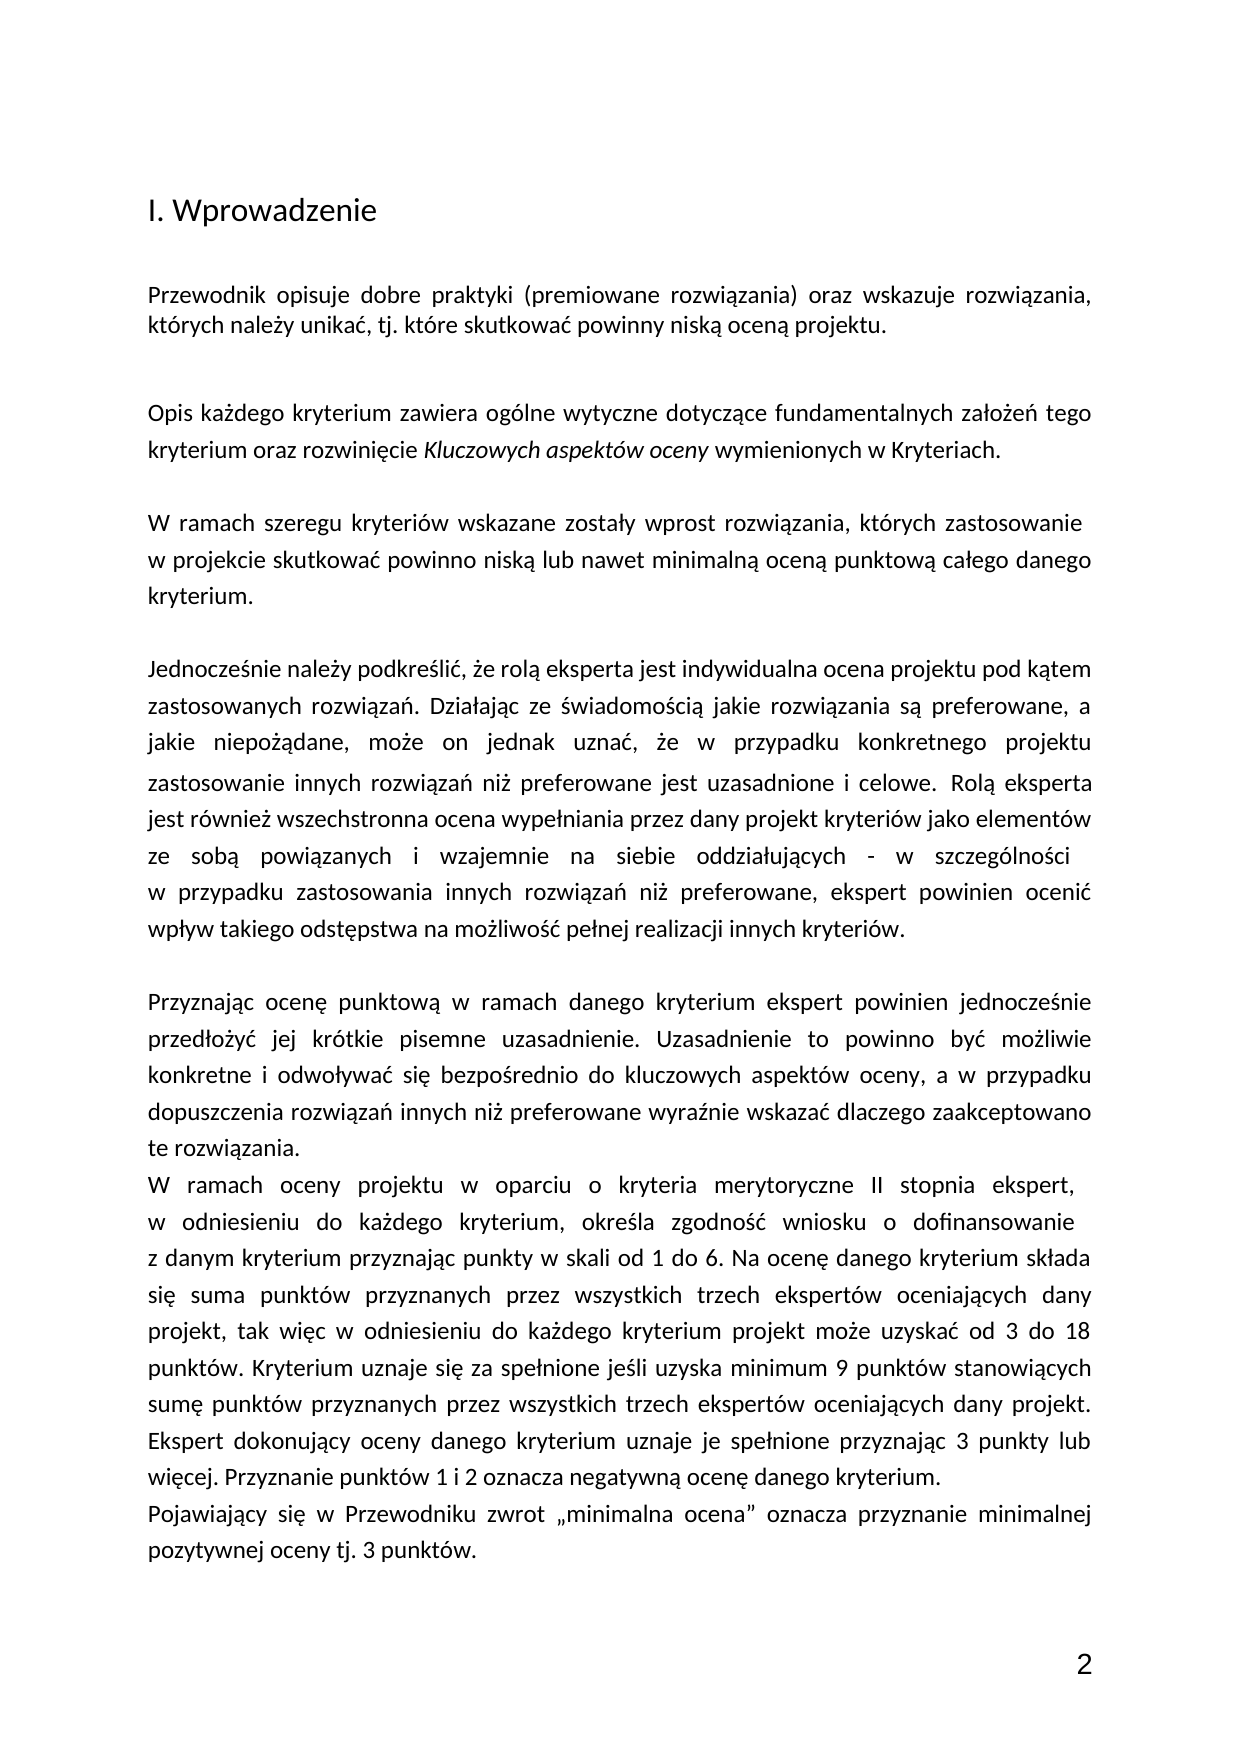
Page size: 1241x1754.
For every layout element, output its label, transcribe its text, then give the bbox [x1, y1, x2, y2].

text Przewodnik opisuje dobre praktyki (premiowane rozwiązania) oraz wskazuje rozwiązania, których należy unikać, tj. które skutkować powinny niską oceną projektu. [148, 279, 1093, 340]
text W ramach oceny projektu w oparciu o kryteria merytoryczne II stopnia ekspert, w odniesieniu do każdego kryterium, określa zgodność wniosku o dofinansowanie z danym kryterium przyznając punkty w skali od 1 do 6. Na ocenę danego kryterium składa się suma punktów przyznanych przez wszystkich trzech ekspertów oceniających dany projekt, tak więc w odniesieniu do każdego kryterium projekt może uzyskać od 3 do 18 punktów. Kryterium uznaje się za spełnione jeśli uzyska minimum 9 punktów stanowiących sumę punktów przyznanych przez wszystkich trzech ekspertów oceniających dany projekt. Ekspert dokonujący oceny danego kryterium uznaje je spełnione przyznając 3 punkty lub więcej. Przyznanie punktów 1 i 2 oznacza negatywną ocenę danego kryterium. [148, 1169, 1093, 1492]
text Pojawiający się w Przewodniku zwrot „minimalna ocena” oznacza przyznanie minimalnej pozytywnej oceny tj. 3 punktów. [148, 1498, 1093, 1565]
text W ramach szeregu kryteriów wskazane zostały wprost rozwiązania, których zastosowanie w projekcie skutkować powinno niską lub nawet minimalną oceną punktową całego danego kryterium. [148, 507, 1093, 611]
subtitle I. Wprowadzenie [148, 189, 1093, 230]
text Opis każdego kryterium zawiera ogólne wytyczne dotyczące fundamentalnych założeń tego kryterium oraz rozwinięcie Kluczowych aspektów oceny wymienionych w Kryteriach. [148, 397, 1093, 464]
text Przyznając ocenę punktową w ramach danego kryterium ekspert powinien jednocześnie przedłożyć jej krótkie pisemne uzasadnienie. Uzasadnienie to powinno być możliwie konkretne i odwoływać się bezpośrednio do kluczowych aspektów oceny, a w przypadku dopuszczenia rozwiązań innych niż preferowane wyraźnie wskazać dlaczego zaakceptowano te rozwiązania. [148, 986, 1093, 1163]
text Jednocześnie należy podkreślić, że rolą eksperta jest indywidualna ocena projektu pod kątem zastosowanych rozwiązań. Działając ze świadomością jakie rozwiązania są preferowane, a jakie niepożądane, może on jednak uznać, że w przypadku konkretnego projektu zastosowanie innych rozwiązań niż preferowane jest uzasadnione i celowe. Rolą eksperta jest również wszechstronna ocena wypełniania przez dany projekt kryteriów jako elementów ze sobą powiązanych i wzajemnie na siebie oddziałujących - w szczególności w przypadku zastosowania innych rozwiązań niż preferowane, ekspert powinien ocenić wpływ takiego odstępstwa na możliwość pełnej realizacji innych kryteriów. [148, 653, 1093, 944]
